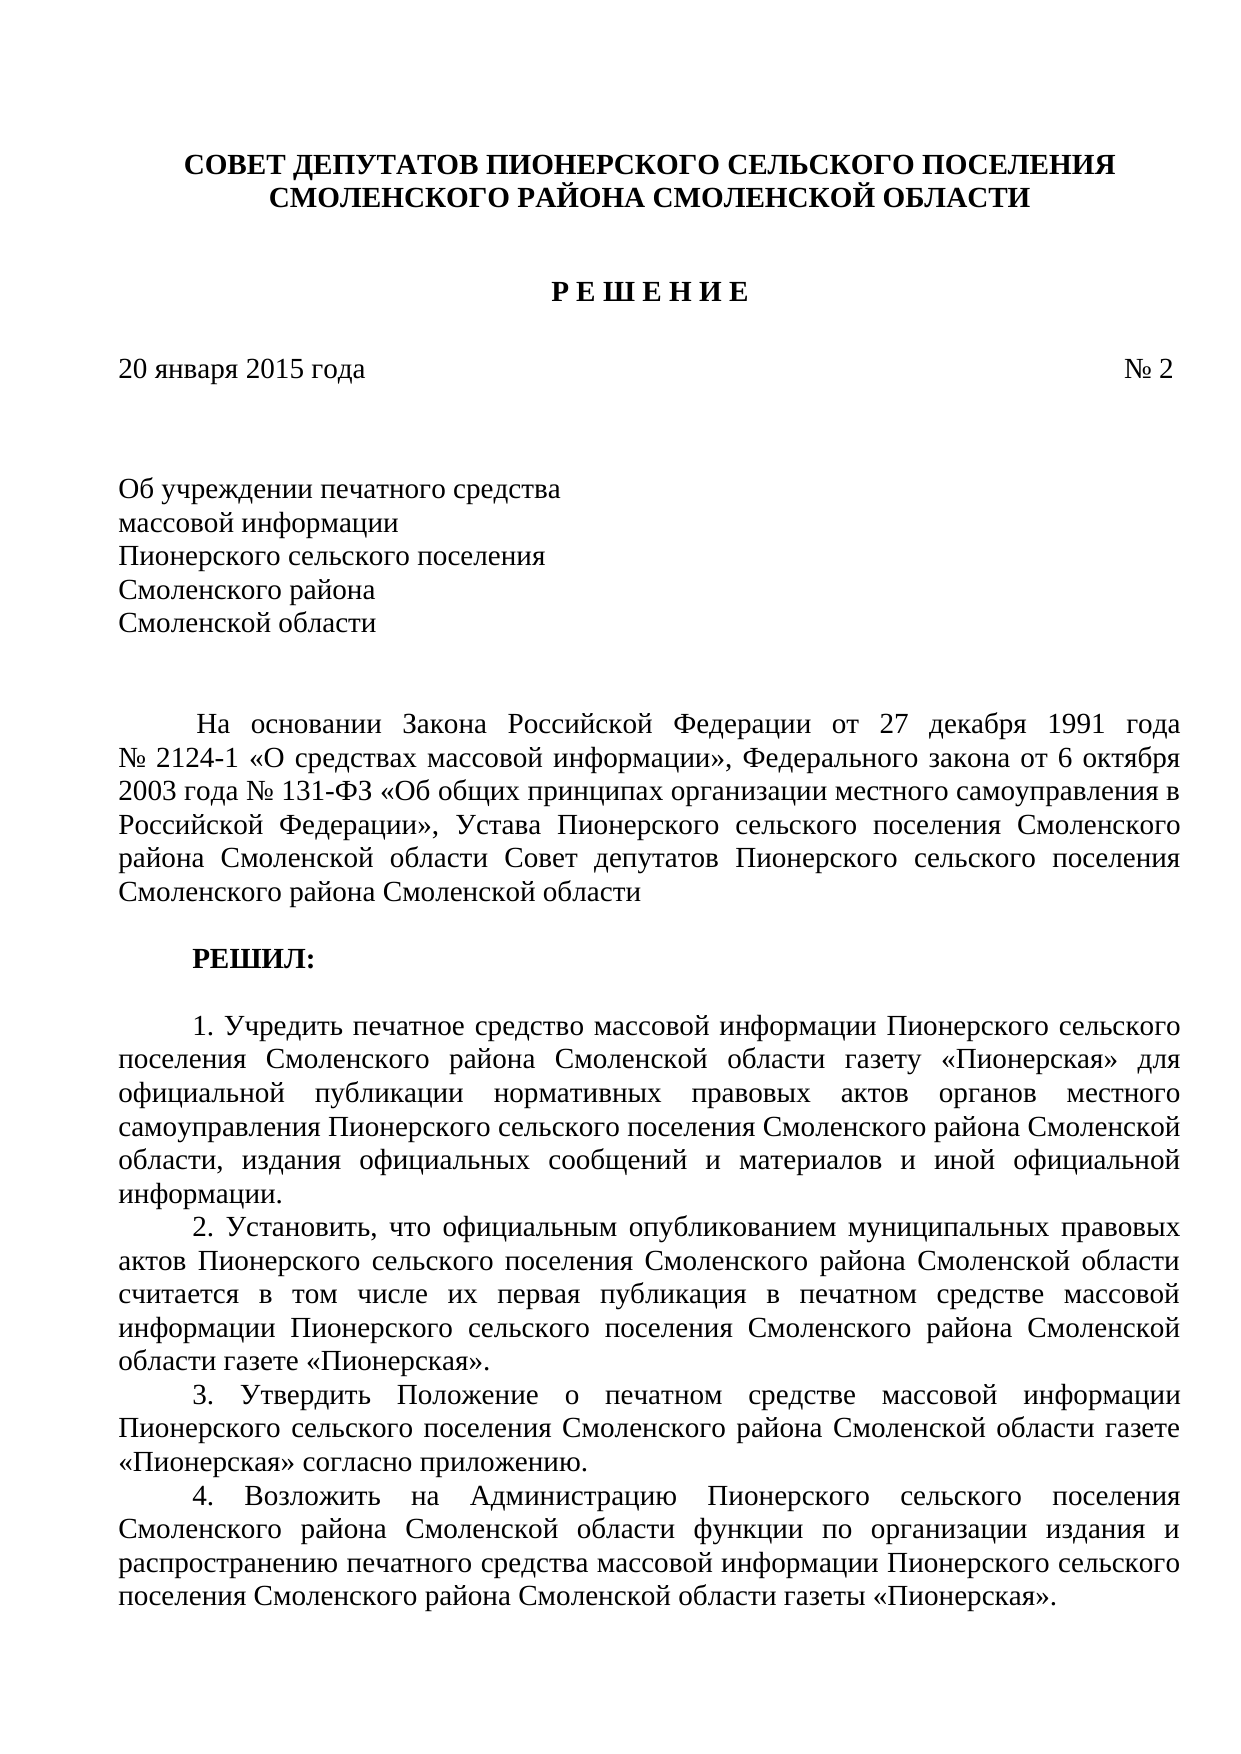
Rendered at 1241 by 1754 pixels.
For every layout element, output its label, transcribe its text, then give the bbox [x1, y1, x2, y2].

text РЕШИЛ: [118, 941, 1181, 974]
text Р Е Ш Е Н И Е [118, 274, 1181, 307]
text 1. Учредить печатное средство массовой информации Пионерского сельского поселения Смоленского района Смоленской области газету «Пионерская» для официальной публикации нормативных правовых актов органов местного самоуправления Пионерского сельского поселения Смоленского района Смоленской области, издания официальных сообщений и материалов и иной официальной информации. [118, 1008, 1181, 1209]
text Смоленского района [118, 572, 1181, 606]
text 2. Установить, что официальным опубликованием муниципальных правовых актов Пионерского сельского поселения Смоленского района Смоленской области считается в том числе их первая публикация в печатном средстве массовой информации Пионерского сельского поселения Смоленского района Смоленской области газете «Пионерская». [118, 1209, 1181, 1377]
text Смоленской области [118, 606, 1181, 639]
text СОВЕТ ДЕПУТАТОВ ПИОНЕРСКОГО СЕЛЬСКОГО ПОСЕЛЕНИЯ СМОЛЕНСКОГО РАЙОНА СМОЛЕНСКОЙ ОБЛАСТИ [118, 147, 1181, 214]
text 3. Утвердить Положение о печатном средстве массовой информации Пионерского сельского поселения Смоленского района Смоленской области газете «Пионерская» согласно приложению. [118, 1377, 1181, 1478]
text 4. Возложить на Администрацию Пионерского сельского поселения Смоленского района Смоленской области функции по организации издания и распространению печатного средства массовой информации Пионерского сельского поселения Смоленского района Смоленской области газеты «Пионерская». [118, 1478, 1181, 1612]
title Пионерского сельского поселения [118, 538, 676, 572]
title Об учреждении печатного средства массовой информации [118, 471, 676, 538]
text 20 января 2015 года № 2 [118, 352, 1181, 385]
text На основании Закона Российской Федерации от 27 декабря 1991 года № 2124-1 «О средствах массовой информации», Федерального закона от 6 октября 2003 года № 131-ФЗ «Об общих принципах организации местного самоуправления в Российской Федерации», Устава Пионерского сельского поселения Смоленского района Смоленской области Совет депутатов Пионерского сельского поселения Смоленского района Смоленской области [118, 706, 1181, 907]
